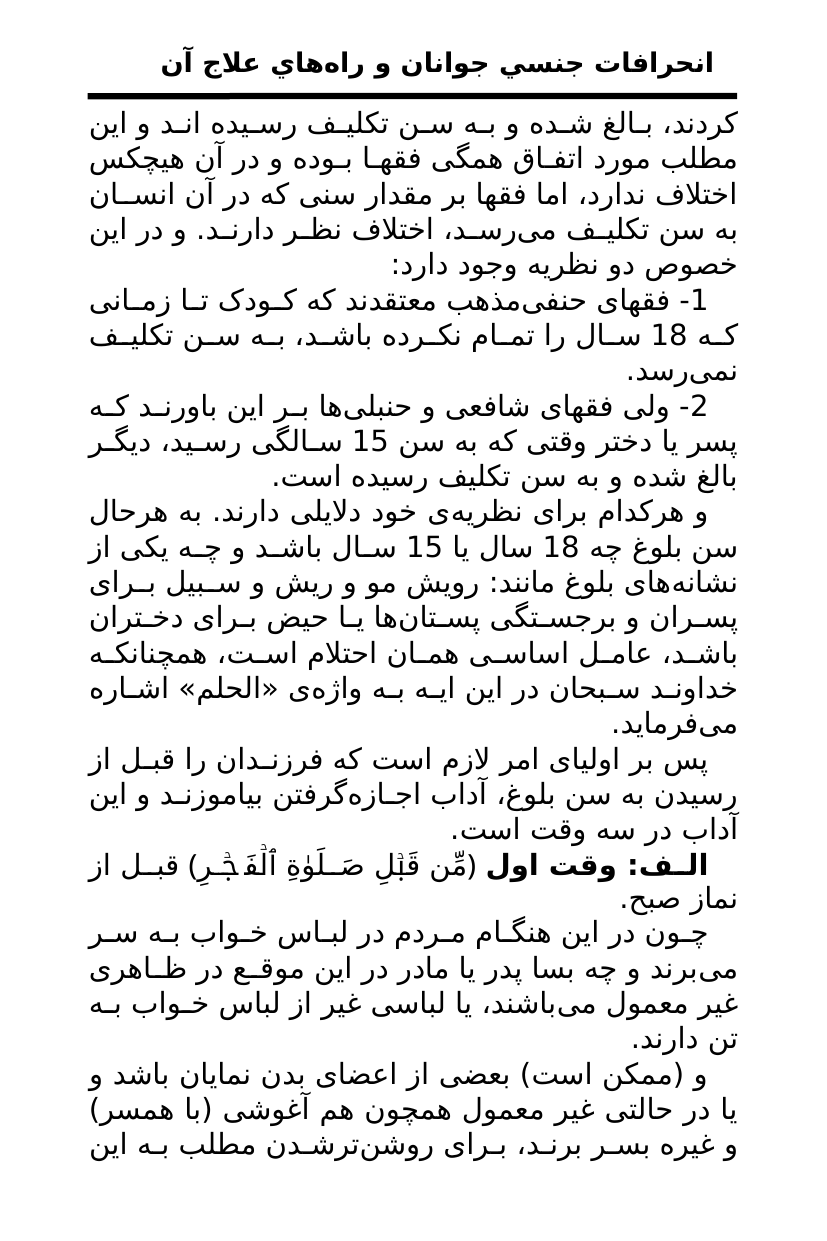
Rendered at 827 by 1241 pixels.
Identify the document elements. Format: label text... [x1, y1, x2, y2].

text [89, 1057, 738, 1162]
text 2- ولی فقهای شافعی و حنبلی‌ها بر این باورند که پسر یا دختر وقتی که به سن 15 سالگی رسید، دیگر بالغ شده و به سن تکلیف رسیده است. [89, 389, 738, 493]
text 1- فقهای حنفی‌مذهب معتقدند که کودک تا زمانی که 18 سال را تمام نکرده باشد، به سن تکلیف نمی‌رسد. [89, 283, 738, 387]
text الف: وقت اول ﴿مِّن قَبۡلِ صَلَوٰةِ ٱلۡفَجۡرِ﴾ قبل از نماز صبح. [89, 848, 738, 916]
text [89, 106, 738, 282]
text چون در این هنگام مردم در لباس خواب به سر می‌برند و چه بسا پدر یا مادر در این موقع در ظاهری غیر معمول می‌باشند، یا لباسی غیر از لباس خواب به تن دارند. [89, 916, 738, 1056]
text و هرکدام برای نظریه‌ی خود دلایلی دارند. به هرحال سن بلوغ چه 18 سال یا 15 سال باشد و چه یکی از نشانه‌های بلوغ مانند: رویش مو و ریش و سبیل برای پسران و برجستگی پستان‌ها یا حیض برای دختران باشد، عامل اساسی همان احتلام است، همچنانکه خداوند سبحان در این ایه به واژه‌ی «الحلم» اشاره می‌فرماید. [89, 495, 738, 741]
text پس بر اولیای امر لازم است که فرزندان را قبل از رسیدن به سن بلوغ، آداب اجازه‌گرفتن بیاموزند و این آداب در سه وقت است. [89, 742, 738, 847]
